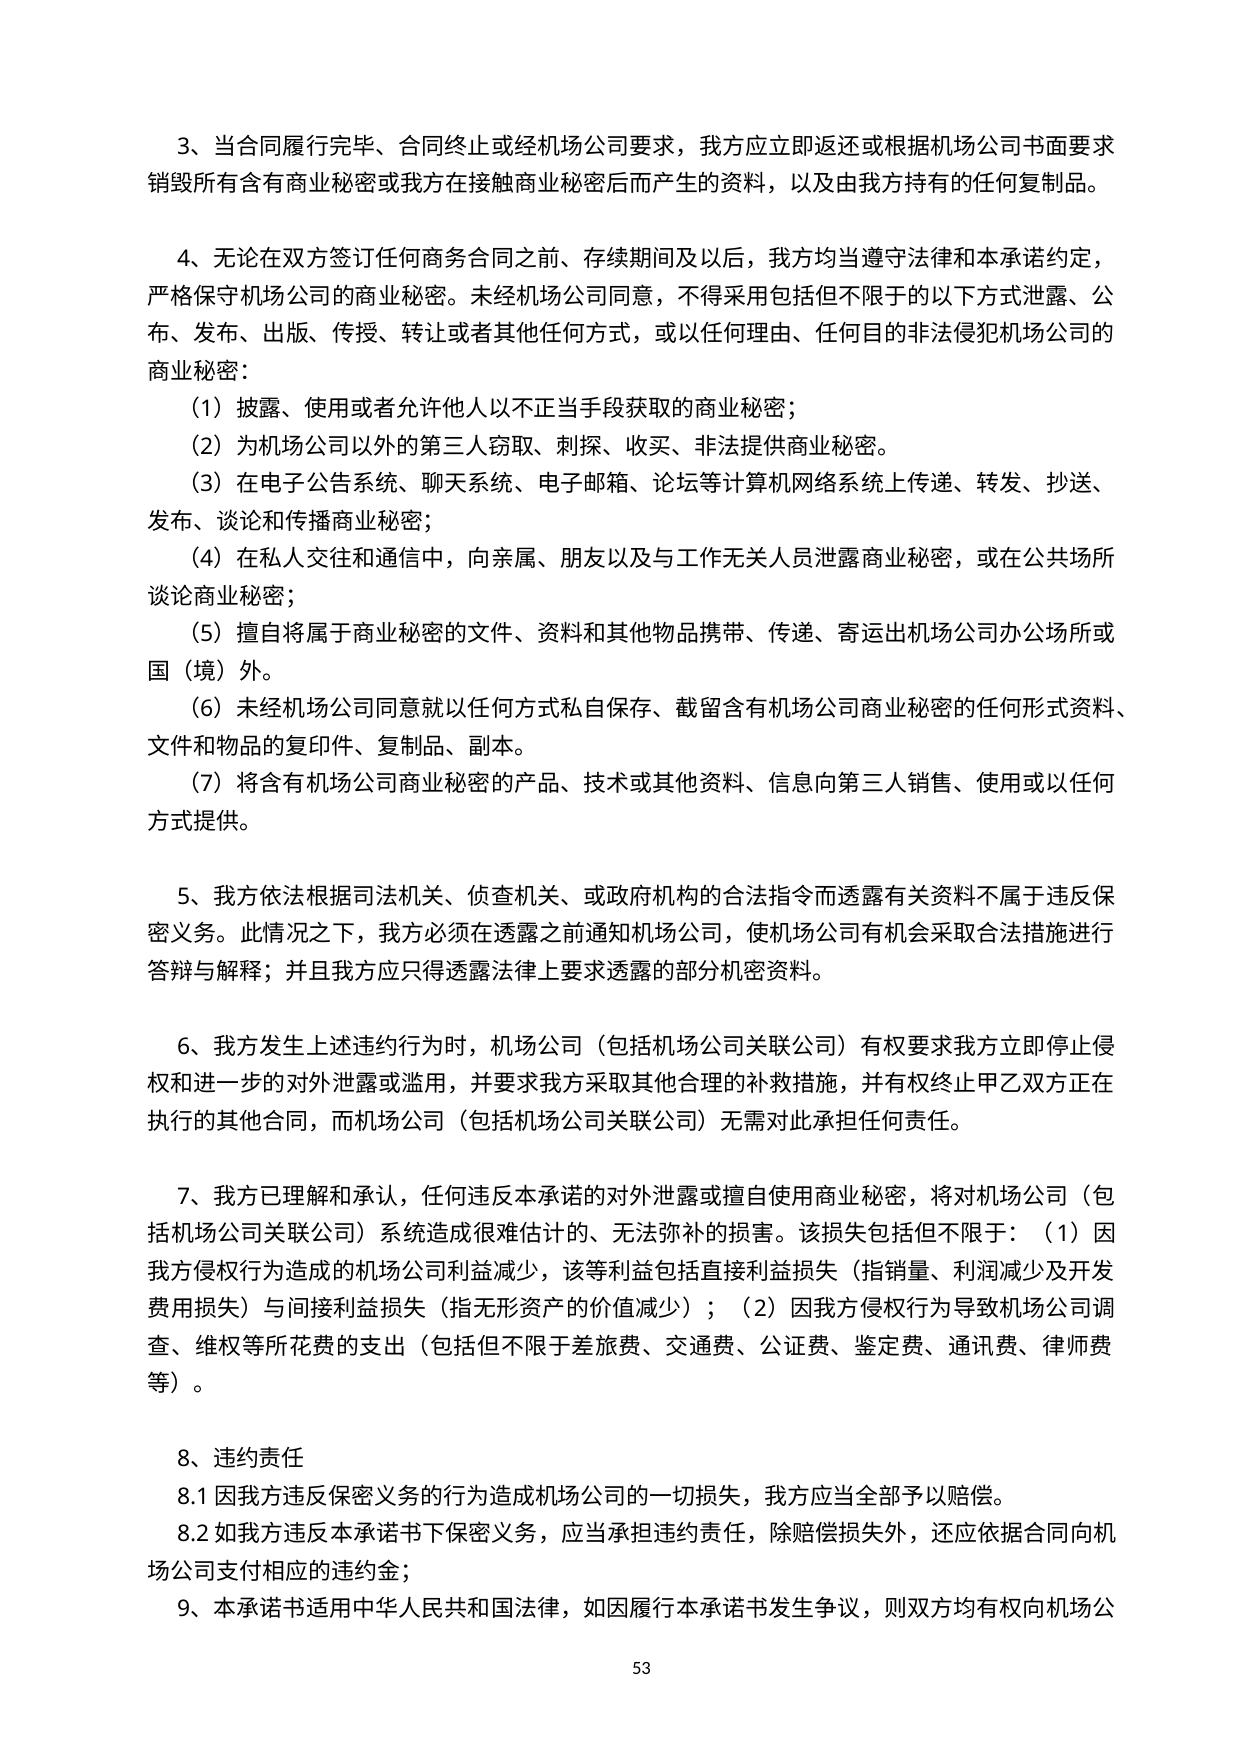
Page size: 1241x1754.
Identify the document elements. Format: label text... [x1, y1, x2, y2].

text （7）将含有机场公司商业秘密的产品、技术或其他资料、信息向第三人销售、使用或以任何方式提供。 [148, 762, 1116, 837]
text 8.1因我方违反保密义务的行为造成机场公司的一切损失，我方应当全部予以赔偿。 [148, 1474, 1116, 1512]
text 8.2如我方违反本承诺书下保密义务，应当承担违约责任，除赔偿损失外，还应依据合同向机场公司支付相应的违约金； [148, 1512, 1116, 1587]
text 8、违约责任 [148, 1437, 1116, 1474]
text 7、我方已理解和承认，任何违反本承诺的对外泄露或擅自使用商业秘密，将对机场公司（包括机场公司关联公司）系统造成很难估计的、无法弥补的损害。该损失包括但不限于：（1）因我方侵权行为造成的机场公司利益减少，该等利益包括直接利益损失（指销量、利润减少及开发费用损失）与间接利益损失（指无形资产的价值减少）；（2）因我方侵权行为导致机场公司调查、维权等所花费的支出（包括但不限于差旅费、交通费、公证费、鉴定费、通讯费、律师费等）。 [148, 1174, 1116, 1399]
text 6、我方发生上述违约行为时，机场公司（包括机场公司关联公司）有权要求我方立即停止侵权和进一步的对外泄露或滥用，并要求我方采取其他合理的补救措施，并有权终止甲乙双方正在执行的其他合同，而机场公司（包括机场公司关联公司）无需对此承担任何责任。 [148, 1024, 1116, 1137]
text （4）在私人交往和通信中，向亲属、朋友以及与工作无关人员泄露商业秘密，或在公共场所谈论商业秘密； [148, 537, 1116, 612]
text （6）未经机场公司同意就以任何方式私自保存、截留含有机场公司商业秘密的任何形式资料、文件和物品的复印件、复制品、副本。 [148, 687, 1116, 762]
text 3、当合同履行完毕、合同终止或经机场公司要求，我方应立即返还或根据机场公司书面要求销毁所有含有商业秘密或我方在接触商业秘密后而产生的资料，以及由我方持有的任何复制品。 [148, 124, 1116, 199]
text 5、我方依法根据司法机关、侦查机关、或政府机构的合法指令而透露有关资料不属于违反保密义务。此情况之下，我方必须在透露之前通知机场公司，使机场公司有机会采取合法措施进行答辩与解释；并且我方应只得透露法律上要求透露的部分机密资料。 [148, 874, 1116, 987]
text （3）在电子公告系统、聊天系统、电子邮箱、论坛等计算机网络系统上传递、转发、抄送、发布、谈论和传播商业秘密； [148, 462, 1116, 537]
text （1）披露、使用或者允许他人以不正当手段获取的商业秘密； [148, 387, 1116, 424]
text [148, 1587, 1116, 1624]
text （2）为机场公司以外的第三人窃取、刺探、收买、非法提供商业秘密。 [148, 424, 1116, 462]
text （5）擅自将属于商业秘密的文件、资料和其他物品携带、传递、寄运出机场公司办公场所或国（境）外。 [148, 612, 1116, 687]
text 4、无论在双方签订任何商务合同之前、存续期间及以后，我方均当遵守法律和本承诺约定，严格保守机场公司的商业秘密。未经机场公司同意，不得采用包括但不限于的以下方式泄露、公布、发布、出版、传授、转让或者其他任何方式，或以任何理由、任何目的非法侵犯机场公司的商业秘密： [148, 237, 1116, 387]
